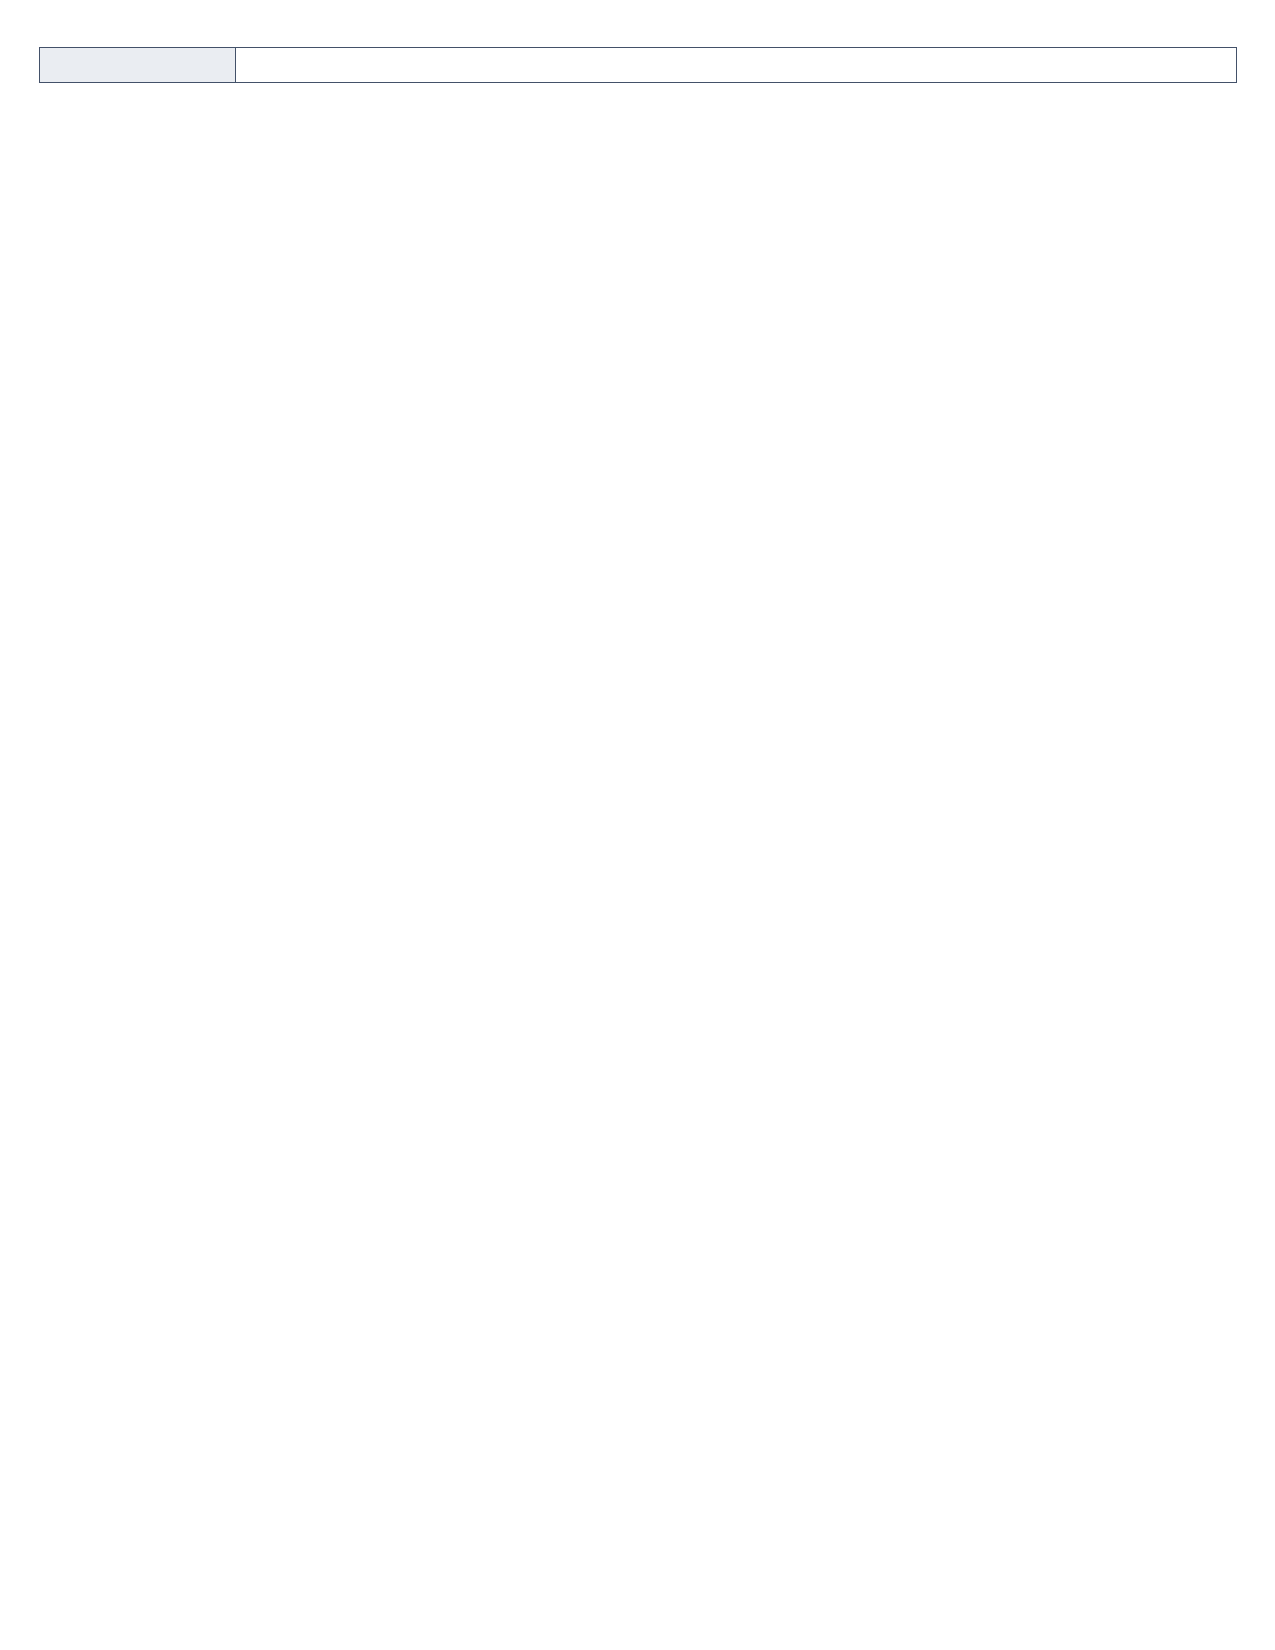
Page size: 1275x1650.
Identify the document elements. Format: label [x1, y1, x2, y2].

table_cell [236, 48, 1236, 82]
table_cell [40, 48, 235, 82]
